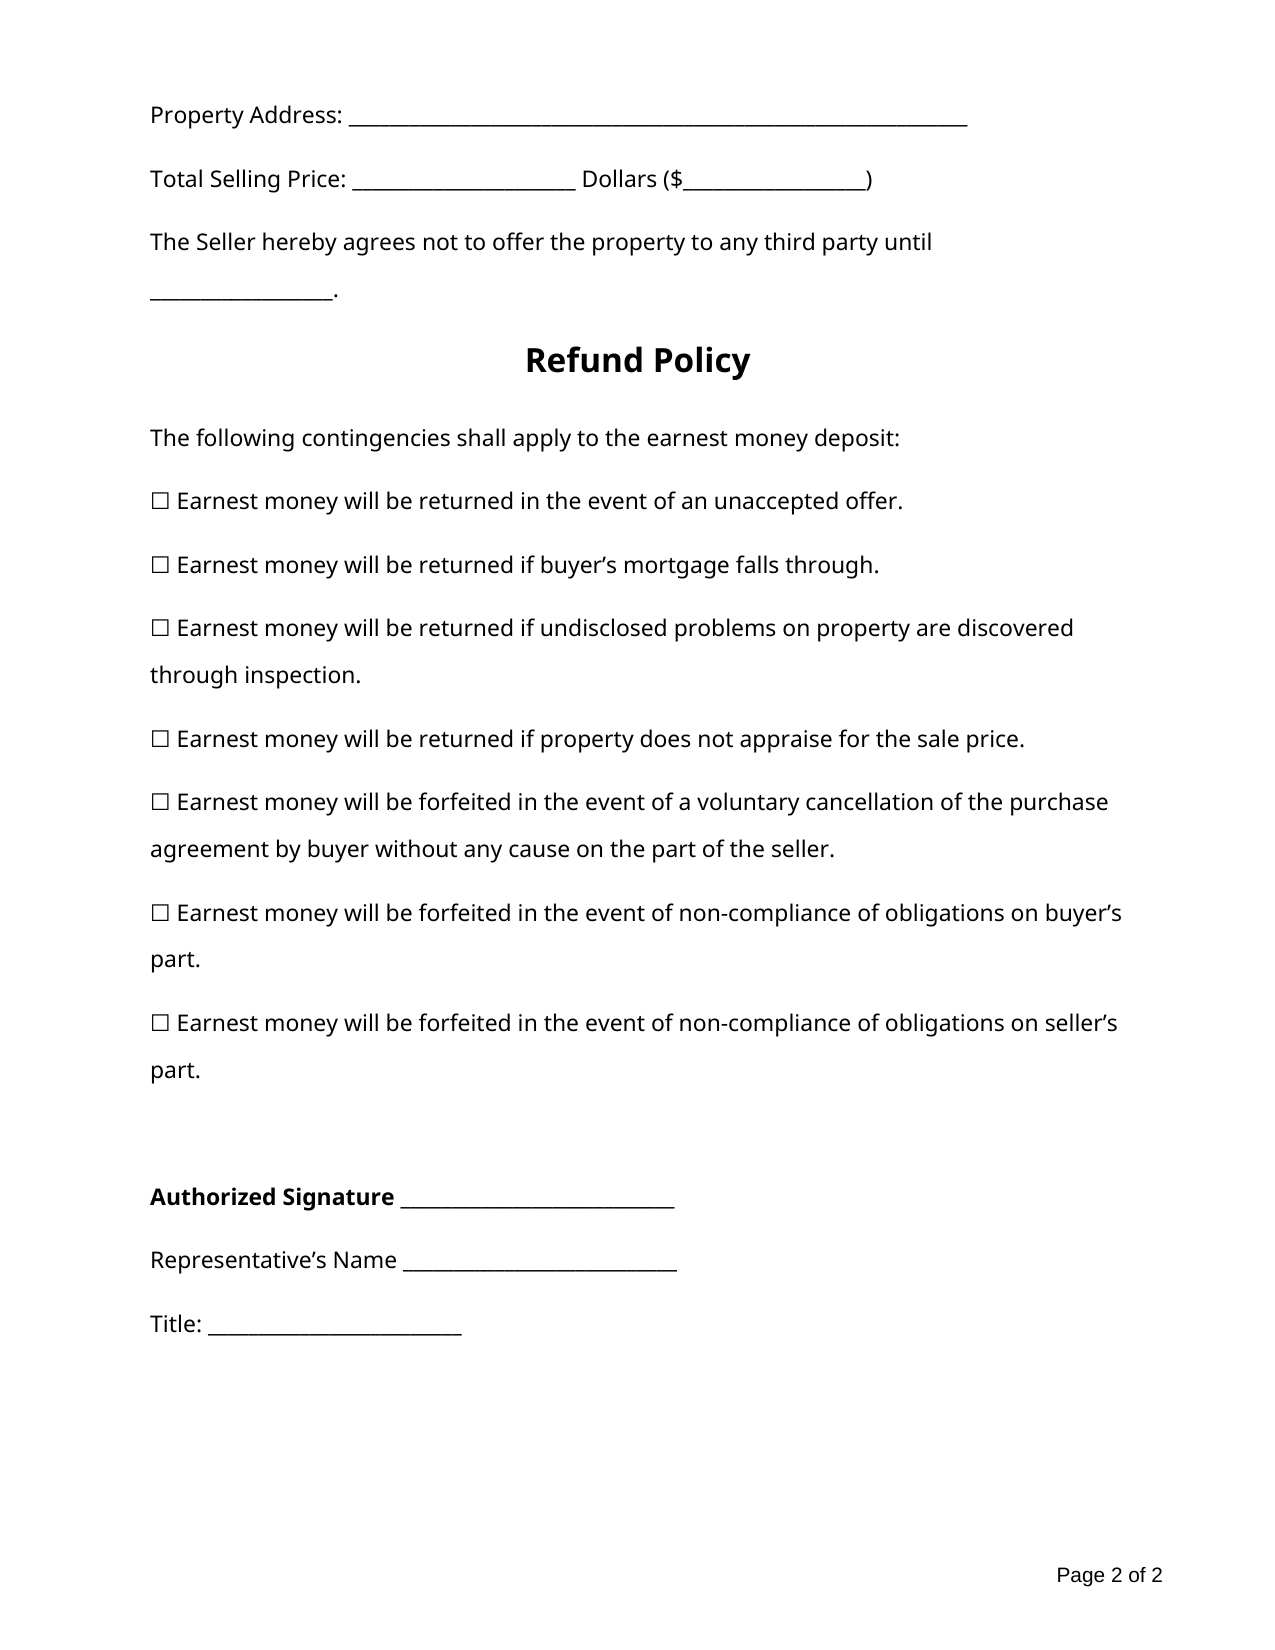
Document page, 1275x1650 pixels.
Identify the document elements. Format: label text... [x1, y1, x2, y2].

text Total Selling Price: ______________________ Dollars ($__________________) [150, 163, 1125, 194]
text ☐ Earnest money will be forfeited in the event of non-compliance of obligations on seller’s part. [150, 1007, 1125, 1085]
text ☐ Earnest money will be returned if buyer’s mortgage falls through. [150, 549, 1125, 580]
text ☐ Earnest money will be forfeited in the event of a voluntary cancellation of the purchase agreement by buyer without any cause on the part of the seller. [150, 786, 1125, 864]
text ☐ Earnest money will be returned if undisclosed problems on property are discovered through inspection. [150, 612, 1125, 690]
text ☐ Earnest money will be returned if property does not appraise for the sale price. [150, 723, 1125, 754]
text Property Address: _____________________________________________________________ [150, 99, 1125, 131]
text ☐ Earnest money will be forfeited in the event of non-compliance of obligations on buyer’s part. [150, 897, 1125, 975]
text Title: _________________________ [150, 1308, 1125, 1339]
text The Seller hereby agrees not to offer the property to any third party until __________________. [150, 226, 1125, 304]
text Refund Policy [150, 337, 1125, 382]
text Representative’s Name ___________________________ [150, 1244, 1125, 1276]
text Authorized Signature ___________________________ [150, 1181, 1125, 1212]
text ☐ Earnest money will be returned in the event of an unaccepted offer. [150, 485, 1125, 516]
text The following contingencies shall apply to the earnest money deposit: [150, 422, 1125, 453]
